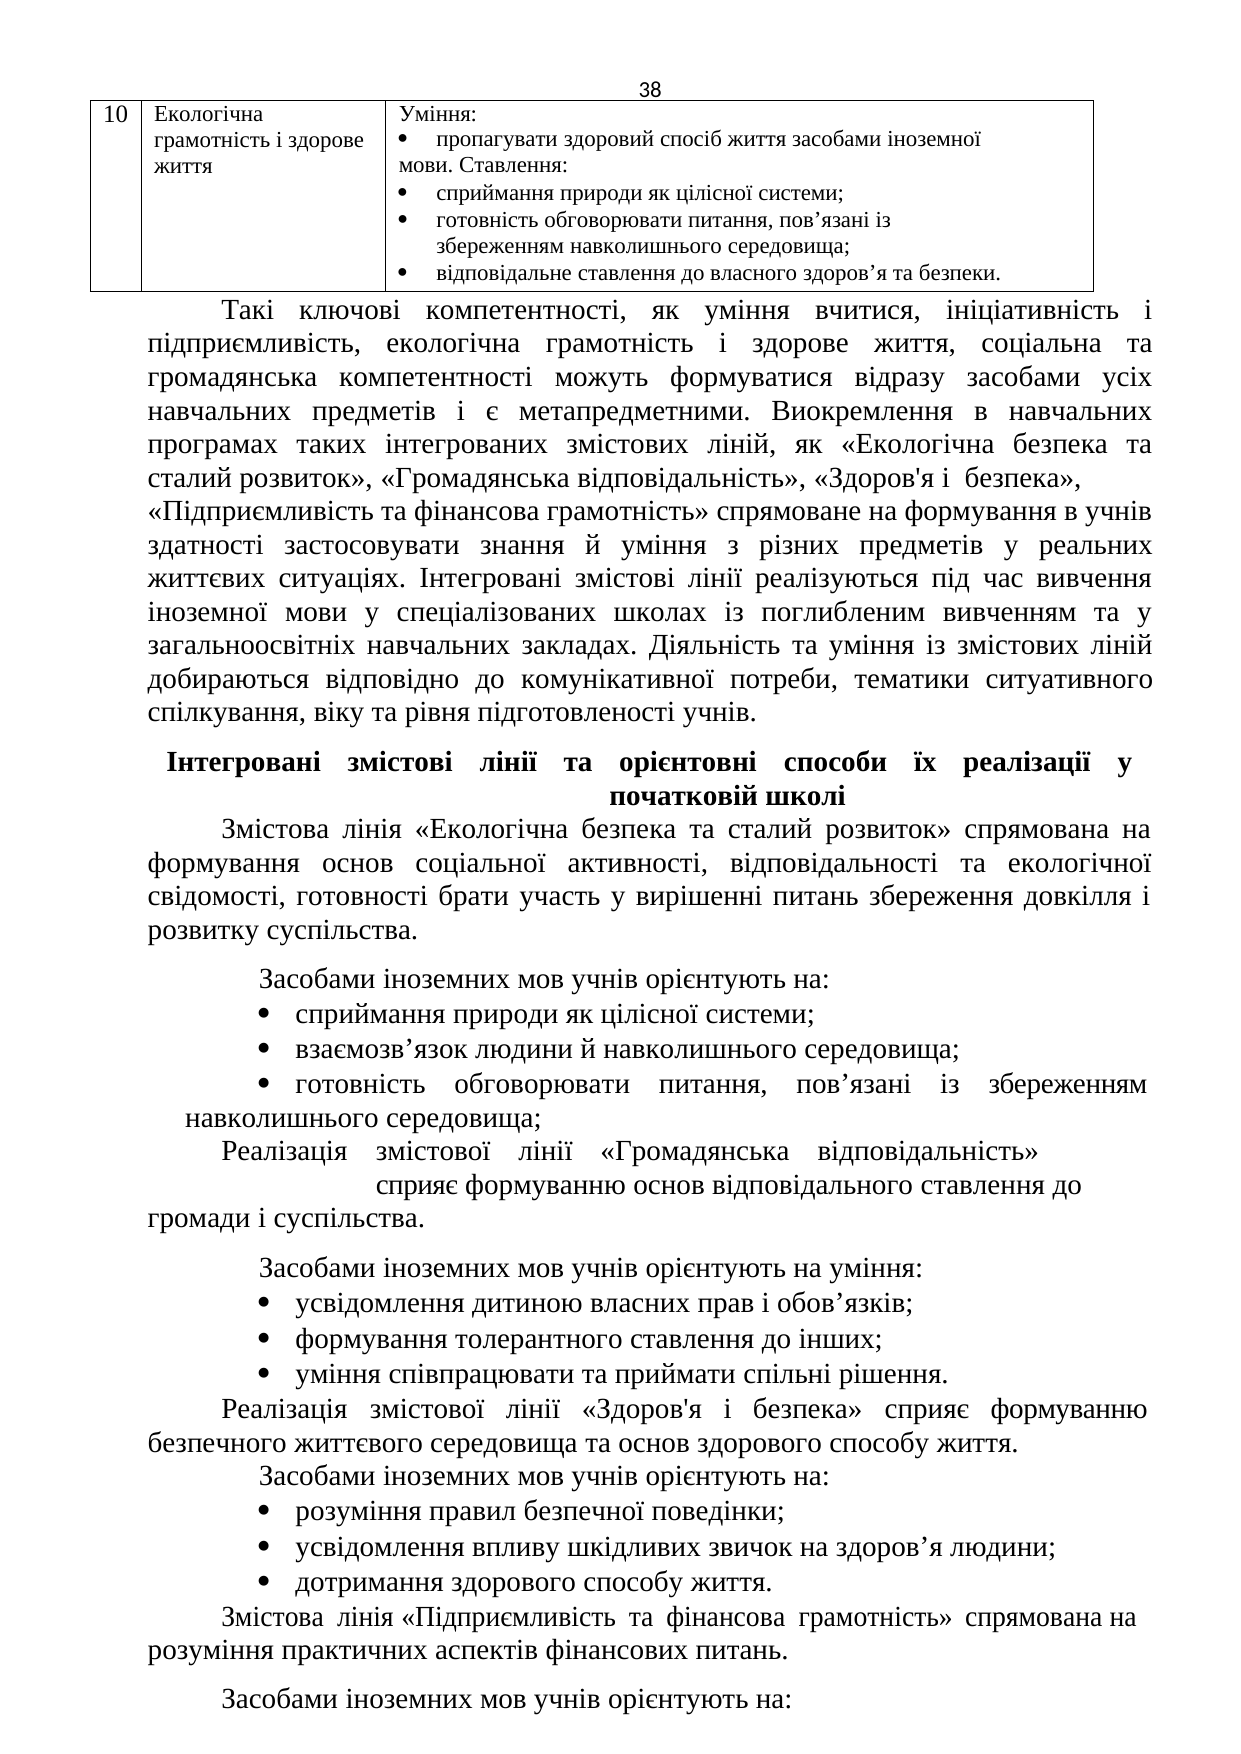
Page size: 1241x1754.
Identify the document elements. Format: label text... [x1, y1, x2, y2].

list розуміння правил безпечної поведінки; [258, 1492, 1194, 1527]
list сприймання природи як цілісної системи; [258, 995, 1194, 1031]
list формування толерантного ставлення до інших; [258, 1320, 1194, 1356]
text Реалізація змістової лінії «Здоров'я і безпека» сприяє формуванню безпечного життєвого середовища та основ здорового способу життя. [147, 1391, 1148, 1458]
list усвідомлення дитиною власних прав і обов’язків; [258, 1284, 1194, 1320]
text Змістова лінія «Екологічна безпека та сталий розвиток» спрямована на формування основ соціальної активності, відповідальності та екологічної свідомості, готовності брати участь у вирішенні питань збереження довкілля і розвитку суспільства. [147, 811, 1152, 946]
list усвідомлення впливу шкідливих звичок на здоров’я людини; [258, 1527, 1194, 1563]
text Реалізація змістової лінії «Громадянська відповідальність» сприяє формуванню основ відповідального ставлення до громади і суспільства. [147, 1133, 1149, 1234]
text Засобами іноземних мов учнів орієнтують на уміння: [258, 1251, 1194, 1284]
subtitle Інтегровані змістові лінії та орієнтовні способи їх реалізації у початковій школі [166, 744, 1132, 811]
text «Підприємливість та фінансова грамотність» спрямоване на формування в учнів здатності застосовувати знання й уміння з різних предметів у реальних життєвих ситуаціях. Інтегровані змістові лінії реалізуються під час вивчення іноземної мови у спеціалізованих школах із поглибленим вивченням та у загальноосвітніх навчальних закладах. Діяльність та уміння із змістових ліній добираються відповідно до комунікативної потреби, тематики ситуативного спілкування, віку та рівня підготовленості учнів. [147, 493, 1153, 728]
list взаємозв’язок людини й навколишнього середовища; [258, 1031, 1194, 1066]
list готовність обговорювати питання, пов’язані із збереженням навколишнього середовища; [185, 1066, 1148, 1133]
text Засобами іноземних мов учнів орієнтують на: [258, 1458, 1194, 1492]
table_header Екологічна грамотність і здорове життя [142, 101, 385, 291]
table_header 10 [91, 101, 141, 291]
list дотримання здорового способу життя. [258, 1563, 1194, 1599]
text Засобами іноземних мов учнів орієнтують на: [258, 962, 1194, 995]
text Змістова лінія «Підприємливість та фінансова грамотність» спрямована на розуміння практичних аспектів фінансових питань. [147, 1599, 1194, 1666]
text Засобами іноземних мов учнів орієнтують на: [221, 1681, 1194, 1715]
text Такі ключові компетентності, як уміння вчитися, ініціативність і підприємливість, екологічна грамотність і здорове життя, соціальна та громадянська компетентності можуть формуватися відразу засобами усіх навчальних предметів і є метапредметними. Виокремлення в навчальних програмах таких інтегрованих змістових ліній, як «Екологічна безпека та сталий розвиток», «Громадянська відповідальність», «Здоров'я і безпека», [147, 292, 1152, 493]
table_header Уміння: пропагувати здоровий спосіб життя засобами іноземної мови. Ставлення: сприймання природи як цілісної системи; готовність обговорювати питання, пов’язані із збереженням навколишнього середовища; відповідальне ставлення до власного здоров’я та безпеки. [386, 101, 1093, 291]
list уміння співпрацювати та приймати спільні рішення. [258, 1356, 1194, 1391]
